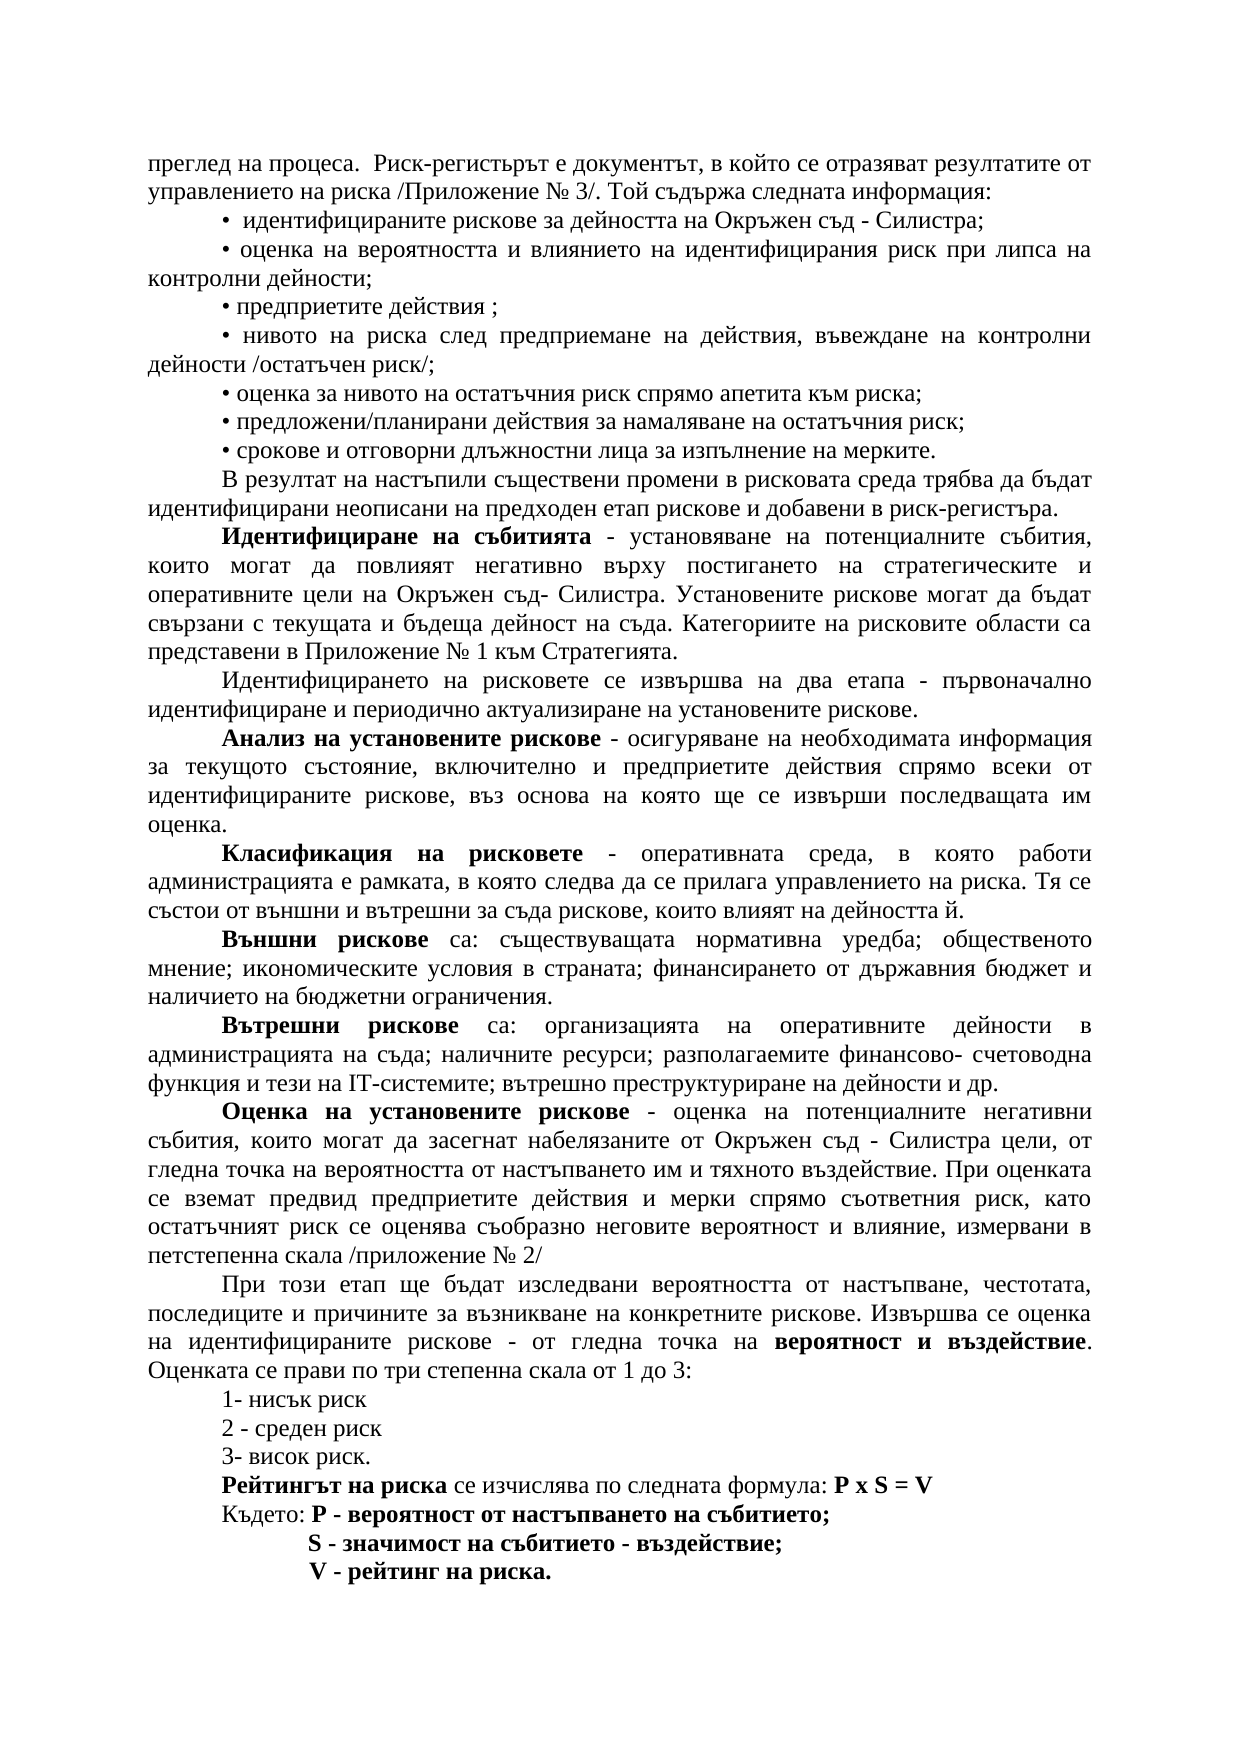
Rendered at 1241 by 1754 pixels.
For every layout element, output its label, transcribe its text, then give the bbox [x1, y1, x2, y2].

text Идентифицирането на рисковете се извършва на два етапа - първоначално идентифициране и периодично актуализиране на установените рискове. [148, 665, 1093, 723]
text • нивото на риска след предприемане на действия, въвеждане на контролни дейности /остатъчен риск/; [148, 320, 1093, 378]
text 3- висок риск. [148, 1441, 1093, 1470]
text Оценка на установените рискове - оценка на потенциалните негативни събития, които могат да засегнат набелязаните от Окръжен съд - Силистра цели, от гледна точка на вероятността от настъпването им и тяхното въздействие. При оценката се вземат предвид предприетите действия и мерки спрямо съответния риск, като остатъчният риск се оценява съобразно неговите вероятност и влияние, измервани в петстепенна скала /приложение № 2/ [148, 1096, 1093, 1269]
text Класификация на рисковете - оперативната среда, в която работи администрацията е рамката, в която следва да се прилага управлението на риска. Тя се състои от външни и вътрешни за съда рискове, които влияят на дейността й. [148, 838, 1093, 924]
text Където: Р - вероятност от настъпването на събитието; [148, 1499, 1093, 1528]
text V - рейтинг на риска. [148, 1556, 1093, 1585]
text Идентифициране на събитията - установяване на потенциалните събития, които могат да повлияят негативно върху постигането на стратегическите и оперативните цели на Окръжен съд- Силистра. Установените рискове могат да бъдат свързани с текущата и бъдеща дейност на съда. Категориите на рисковите области са представени в Приложение № 1 към Стратегията. [148, 521, 1093, 665]
text Анализ на установените рискове - осигуряване на необходимата информация за текущото състояние, включително и предприетите действия спрямо всеки от идентифицираните рискове, въз основа на която ще се извърши последващата им оценка. [148, 723, 1093, 838]
text • оценка за нивото на остатъчния риск спрямо апетита към риска; [148, 378, 1093, 406]
text Вътрешни рискове са: организацията на оперативните дейности в администрацията на съда; наличните ресурси; разполагаемите финансово- счетоводна функция и тези на IT-системите; вътрешно преструктуриране на дейности и др. [148, 1010, 1093, 1096]
text S - значимост на събитието - въздействие; [148, 1528, 1093, 1556]
text • срокове и отговорни длъжностни лица за изпълнение на мерките. [148, 435, 1093, 464]
text • предложени/планирани действия за намаляване на остатъчния риск; [148, 406, 1093, 435]
text 1- нисък риск [148, 1384, 1093, 1413]
text В резултат на настъпили съществени промени в рисковата среда трябва да бъдат идентифицирани неописани на предходен етап рискове и добавени в риск-регистъра. [148, 464, 1093, 521]
text 2 - среден риск [148, 1413, 1093, 1441]
text Външни рискове са: съществуващата нормативна уредба; общественото мнение; икономическите условия в страната; финансирането от държавния бюджет и наличието на бюджетни ограничения. [148, 924, 1093, 1010]
text При този етап ще бъдат изследвани вероятността от настъпване, честотата, последиците и причините за възникване на конкретните рискове. Извършва се оценка на идентифицираните рискове - от гледна точка на вероятност и въздействие. Оценката се прави по три степенна скала от 1 до 3: [148, 1269, 1093, 1384]
text • идентифицираните рискове за дейността на Окръжен съд - Силистра; [148, 205, 1093, 234]
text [148, 148, 1093, 205]
text Рейтингът на риска се изчислява по следната формула: Р х S = V [148, 1470, 1093, 1499]
text • предприетите действия ; [148, 291, 1093, 320]
text • оценка на вероятността и влиянието на идентифицирания риск при липса на контролни дейности; [148, 234, 1093, 291]
